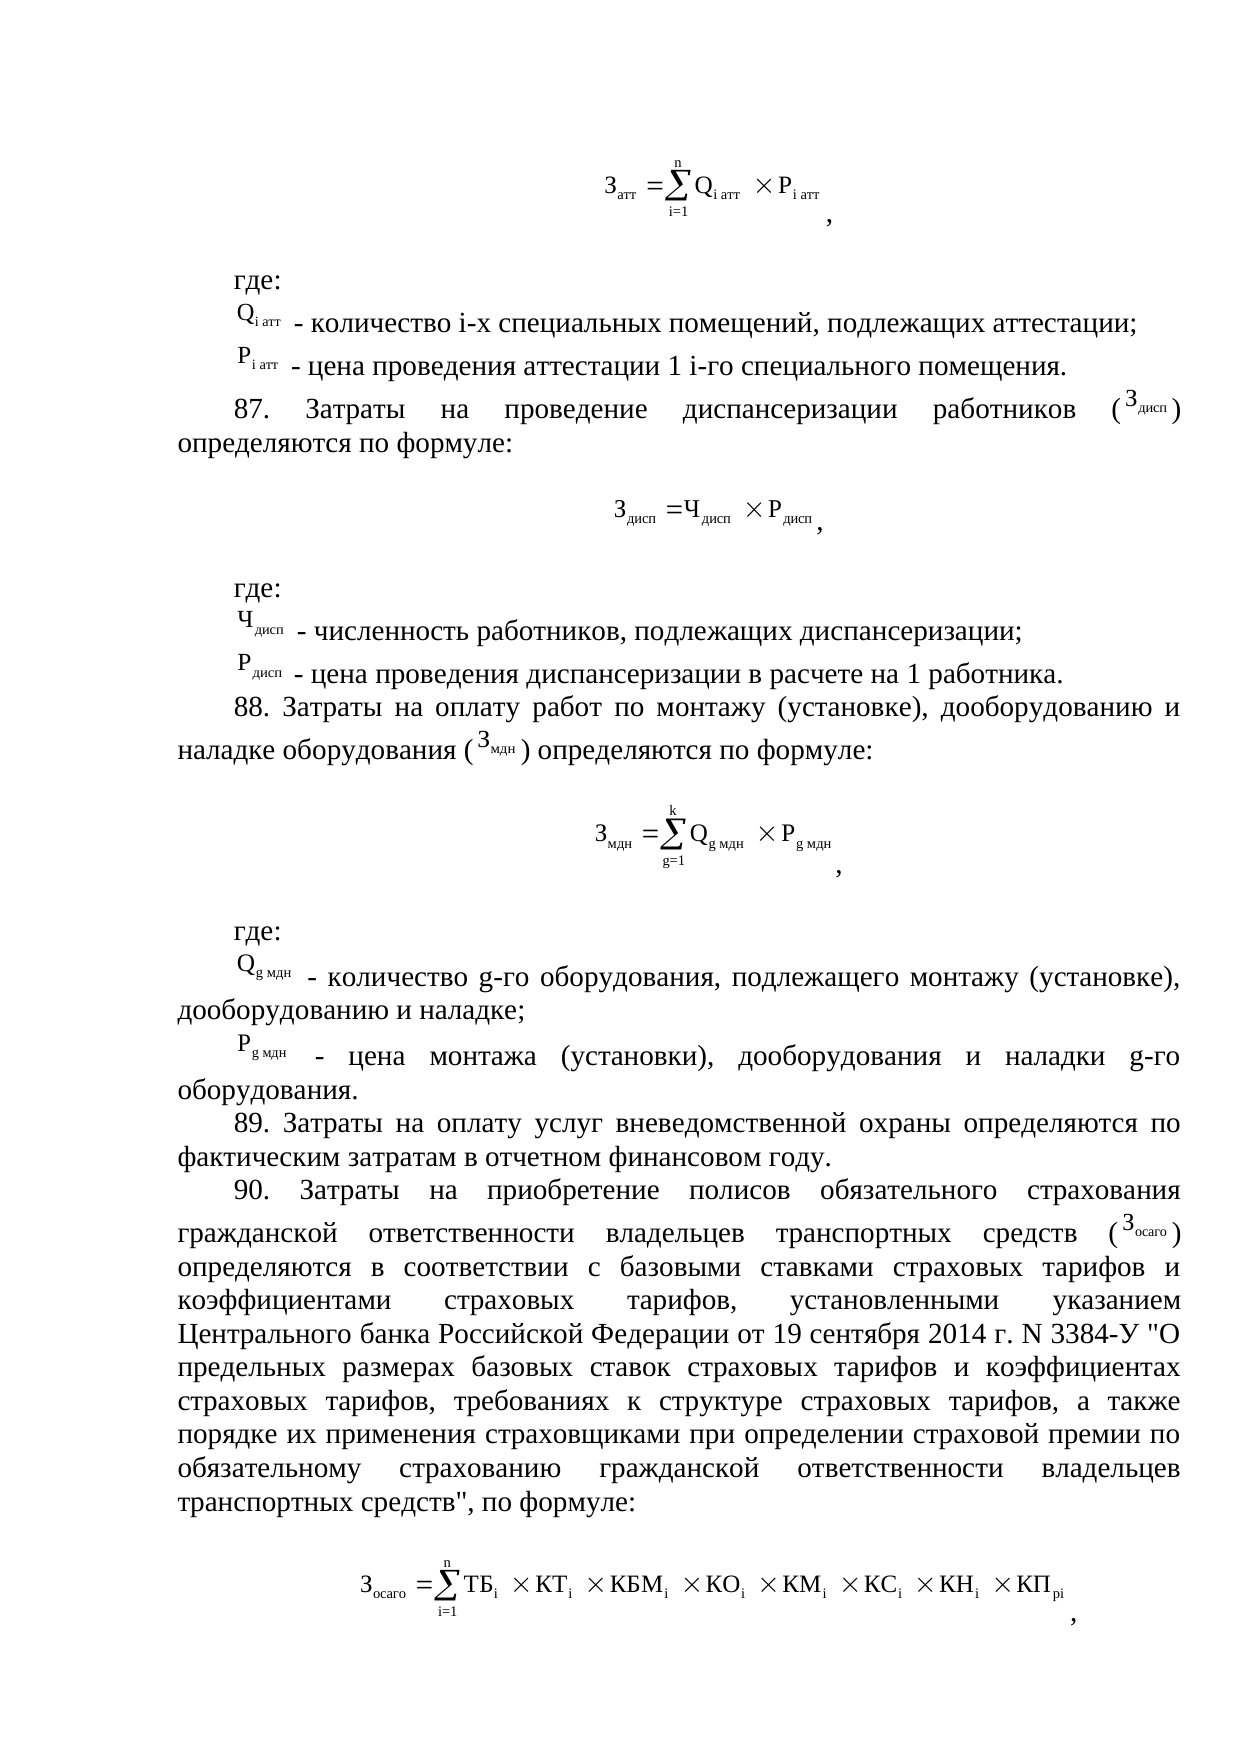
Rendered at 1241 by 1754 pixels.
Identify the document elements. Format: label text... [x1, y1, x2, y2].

text где: [177, 262, 1181, 296]
text - цена проведения аттестации 1 i-го специального помещения. [177, 339, 1181, 382]
text , [177, 492, 1181, 536]
text , [177, 799, 1181, 879]
text , [177, 1551, 1181, 1628]
text - цена проведения диспансеризации в расчете на 1 работника. [177, 646, 1181, 689]
text - количество i-х специальных помещений, подлежащих аттестации; [177, 296, 1181, 339]
text где: [177, 913, 1181, 946]
text - количество g-го оборудования, подлежащего монтажу (установке), дооборудованию и наладке; [177, 946, 1181, 1026]
text 90. Затраты на приобретение полисов обязательного страхования гражданской ответственности владельцев транспортных средств () определяются в соответствии с базовыми ставками страховых тарифов и коэффициентами страховых тарифов, установленными указанием Центрального банка Российской Федерации от 19 сентября . N 3384-У "О предельных размерах базовых ставок страховых тарифов и коэффициентах страховых тарифов, требованиях к структуре страховых тарифов, а также порядке их применения страховщиками при определении страховой премии по обязательному страхованию гражданской ответственности владельцев транспортных средств", по формуле: [177, 1172, 1181, 1517]
text - численность работников, подлежащих диспансеризации; [177, 603, 1181, 646]
text 87. Затраты на проведение диспансеризации работников () определяются по формуле: [177, 382, 1181, 458]
text 88. Затраты на оплату работ по монтажу (установке), дооборудованию и наладке оборудования () определяются по формуле: [177, 689, 1181, 766]
text 89. Затраты на оплату услуг вневедомственной охраны определяются по фактическим затратам в отчетном финансовом году. [177, 1105, 1181, 1172]
text где: [177, 570, 1181, 603]
text - цена монтажа (установки), дооборудования и наладки g-го оборудования. [177, 1026, 1181, 1105]
text , [177, 152, 1181, 228]
